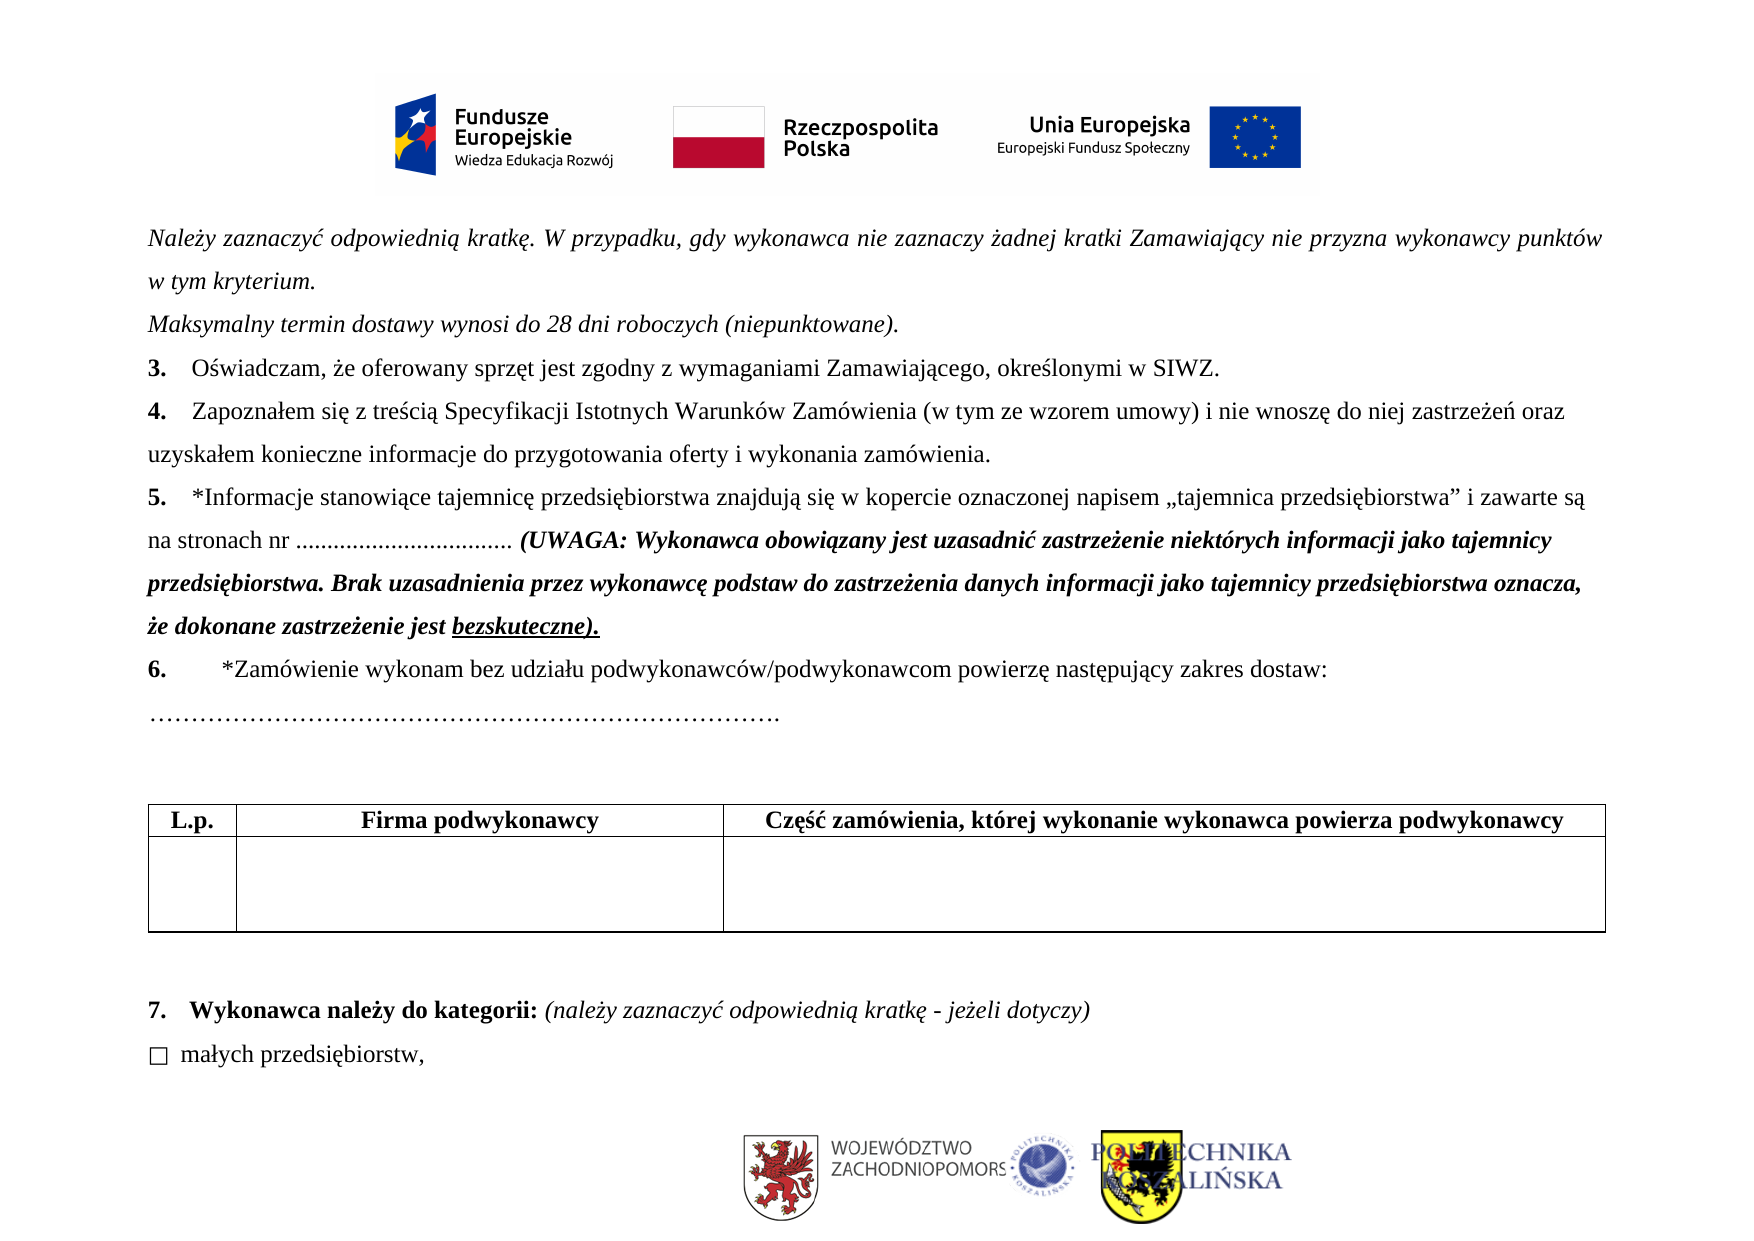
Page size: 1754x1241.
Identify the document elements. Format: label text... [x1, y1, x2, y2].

table_cell [149, 837, 236, 931]
list małych przedsiębiorstw, [148, 1038, 1606, 1070]
text …………………………………………………………………. [148, 698, 1606, 726]
list *Informacje stanowiące tajemnicę przedsiębiorstwa znajdują się w kopercie oznaczonej napisem „tajemnica przedsiębiorstwa” i zawarte są na stronach nr (UWAGA: Wykonawca obowiązany jest uzasadnić zastrzeżenie niektórych informacji jako tajemnicy przedsiębiorstwa. Brak uzasadnienia przez wykonawcę podstaw do zastrzeżenia danych informacji jako tajemnicy przedsiębiorstwa oznacza, że dokonane zastrzeżenie jest bezskuteczne). [148, 482, 1606, 640]
picture [741, 1130, 1295, 1224]
list Wykonawca należy do kategorii: (należy zaznaczyć odpowiednią kratkę - jeżeli dotyczy) [148, 995, 1606, 1024]
table_header L.p. [149, 805, 236, 836]
list *Zamówienie wykonam bez udziału podwykonawców/podwykonawcom powierzę następujący zakres dostaw: [148, 654, 1606, 683]
table_header Część zamówienia, której wykonanie wykonawca powierza podwykonawcy [724, 805, 1605, 836]
picture [375, 73, 1321, 196]
table_cell [724, 837, 1605, 931]
table_header Firma podwykonawcy [237, 805, 723, 836]
text Maksymalny termin dostawy wynosi do 28 dni roboczych (niepunktowane). [148, 309, 1606, 338]
text Należy zaznaczyć odpowiednią kratkę. W przypadku, gdy wykonawca nie zaznaczy żadnej kratki Zamawiający nie przyzna wykonawcy punktów w tym kryterium. [148, 223, 1606, 295]
list Oświadczam, że oferowany sprzęt jest zgodny z wymaganiami Zamawiającego, określonymi w SIWZ. [148, 353, 1606, 381]
table_cell [237, 837, 723, 931]
list Zapoznałem się z treścią Specyfikacji Istotnych Warunków Zamówienia (w tym ze wzorem umowy) i nie wnoszę do niej zastrzeżeń oraz uzyskałem konieczne informacje do przygotowania oferty i wykonania zamówienia. [148, 396, 1606, 468]
